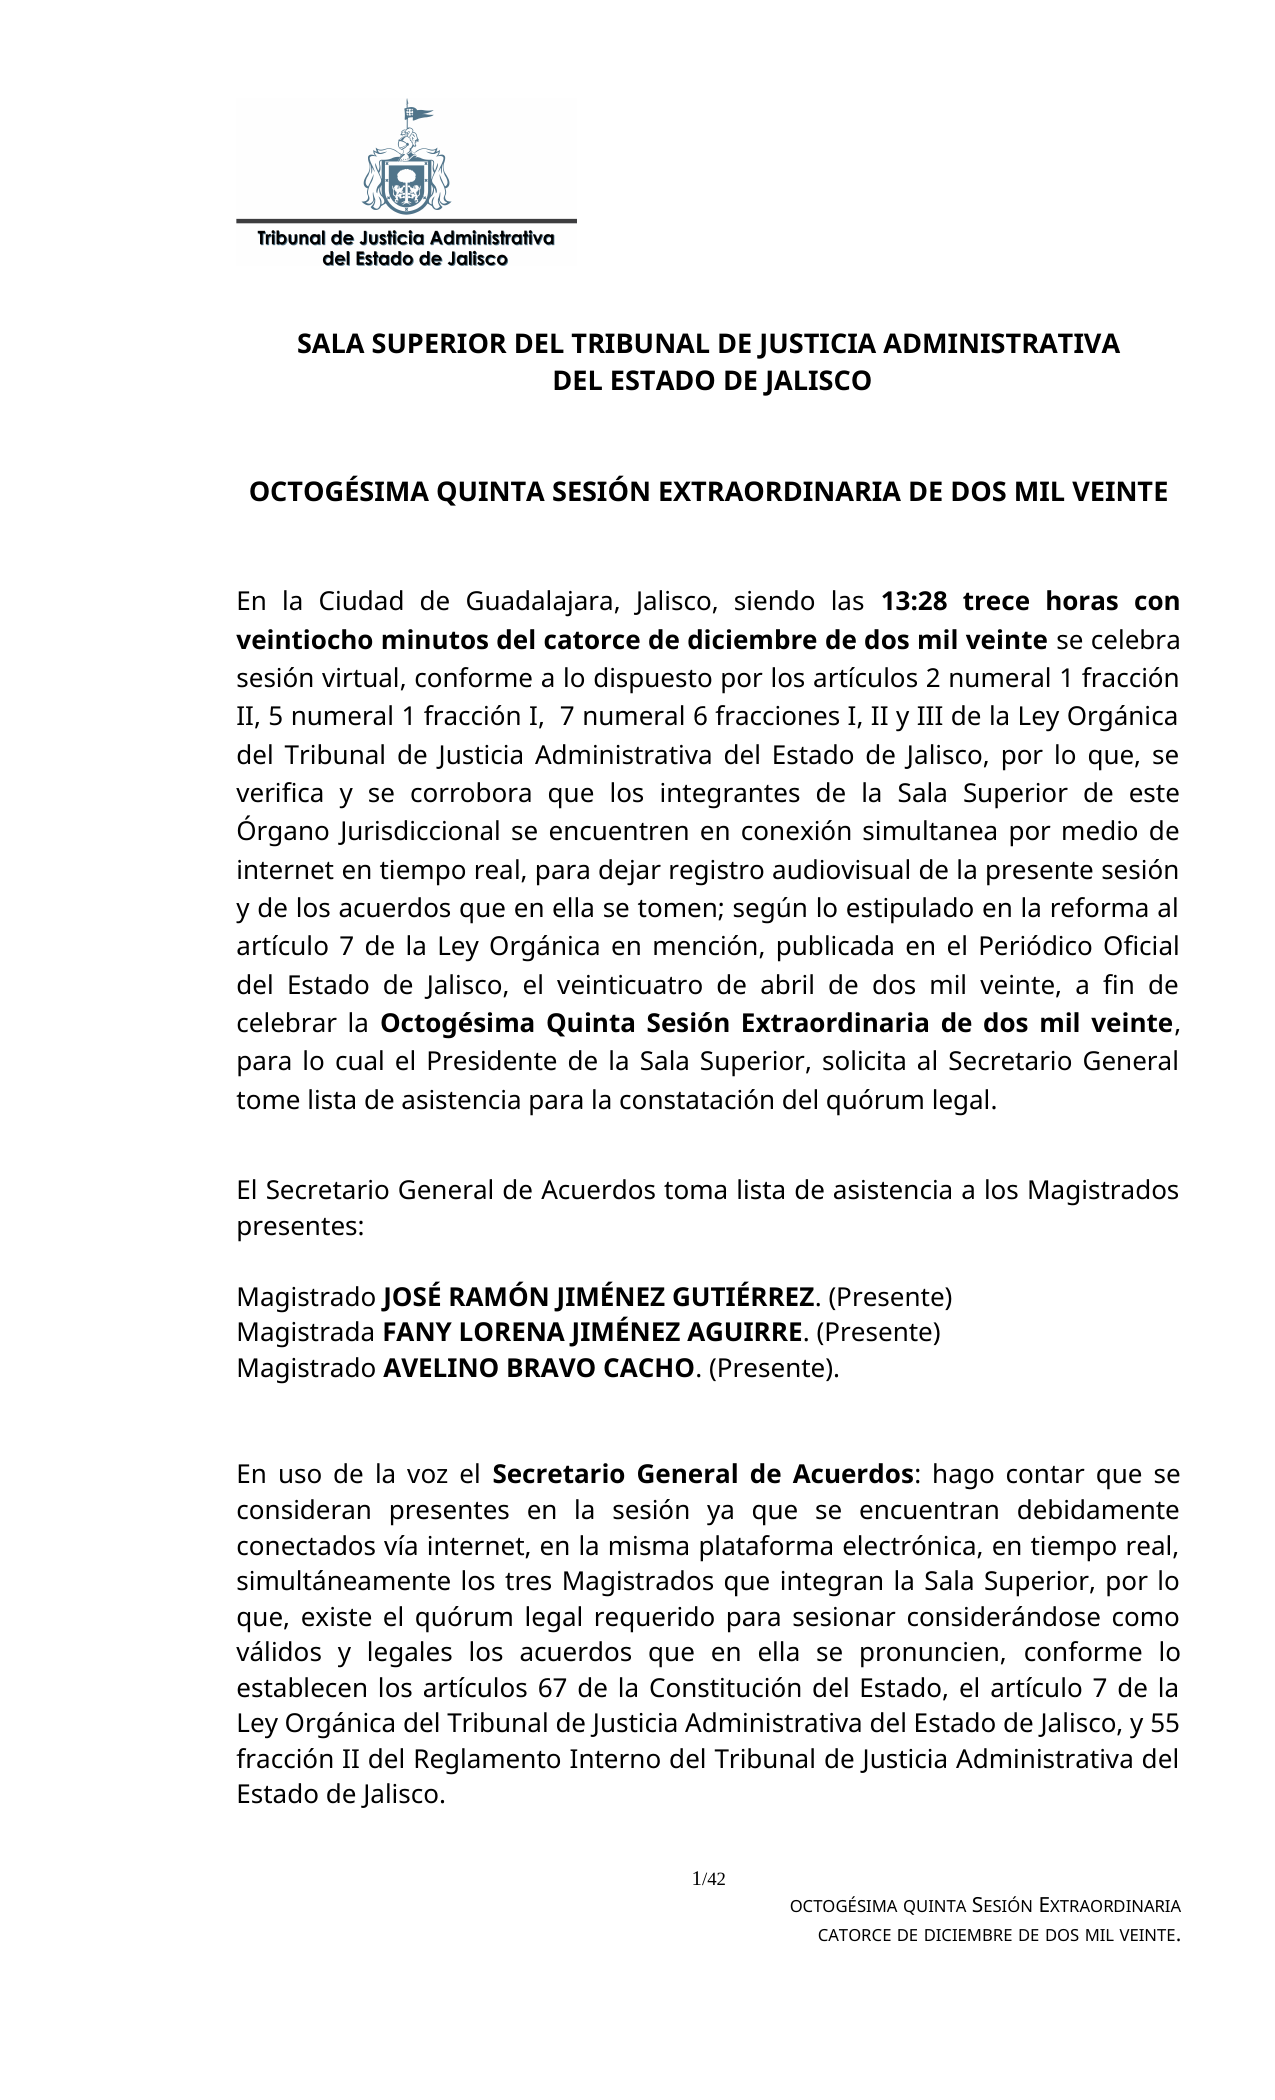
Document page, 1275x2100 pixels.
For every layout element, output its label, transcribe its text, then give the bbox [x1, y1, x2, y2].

text Magistrada FANY LORENA JIMÉNEZ AGUIRRE. (Presente) [236, 1314, 1181, 1349]
text SALA SUPERIOR DEL TRIBUNAL DE JUSTICIA ADMINISTRATIVA [236, 325, 1181, 362]
text En la Ciudad de Guadalajara, Jalisco, siendo las 13:28 trece horas con veintiocho minutos del catorce de diciembre de dos mil veinte se celebra sesión virtual, conforme a lo dispuesto por los artículos 2 numeral 1 fracción II, 5 numeral 1 fracción I, 7 numeral 6 fracciones I, II y III de la Ley Orgánica del Tribunal de Justicia Administrativa del Estado de Jalisco, por lo que, se verifica y se corrobora que los integrantes de la Sala Superior de este Órgano Jurisdiccional se encuentren en conexión simultanea por medio de internet en tiempo real, para dejar registro audiovisual de la presente sesión y de los acuerdos que en ella se tomen; según lo estipulado en la reforma al artículo 7 de la Ley Orgánica en mención, publicada en el Periódico Oficial del Estado de Jalisco, el veinticuatro de abril de dos mil veinte, a fin de celebrar la Octogésima Quinta Sesión Extraordinaria de dos mil veinte, para lo cual el Presidente de la Sala Superior, solicita al Secretario General tome lista de asistencia para la constatación del quórum legal. [236, 583, 1181, 1117]
text Magistrado AVELINO BRAVO CACHO. (Presente). [236, 1349, 1181, 1385]
text En uso de la voz el Secretario General de Acuerdos: hago contar que se consideran presentes en la sesión ya que se encuentran debidamente conectados vía internet, en la misma plataforma electrónica, en tiempo real, simultáneamente los tres Magistrados que integran la Sala Superior, por lo que, existe el quórum legal requerido para sesionar considerándose como válidos y legales los acuerdos que en ella se pronuncien, conforme lo establecen los artículos 67 de la Constitución del Estado, el artículo 7 de la Ley Orgánica del Tribunal de Justicia Administrativa del Estado de Jalisco, y 55 fracción II del Reglamento Interno del Tribunal de Justicia Administrativa del Estado de Jalisco. [236, 1456, 1181, 1811]
text El Secretario General de Acuerdos toma lista de asistencia a los Magistrados presentes: [236, 1172, 1181, 1243]
picture [236, 98, 577, 266]
text Magistrado JOSÉ RAMÓN JIMÉNEZ GUTIÉRREZ. (Presente) [236, 1278, 1181, 1314]
text DEL ESTADO DE JALISCO [236, 362, 1181, 399]
text OCTOGÉSIMA QUINTA SESIÓN EXTRAORDINARIA DE DOS MIL VEINTE [236, 472, 1181, 509]
